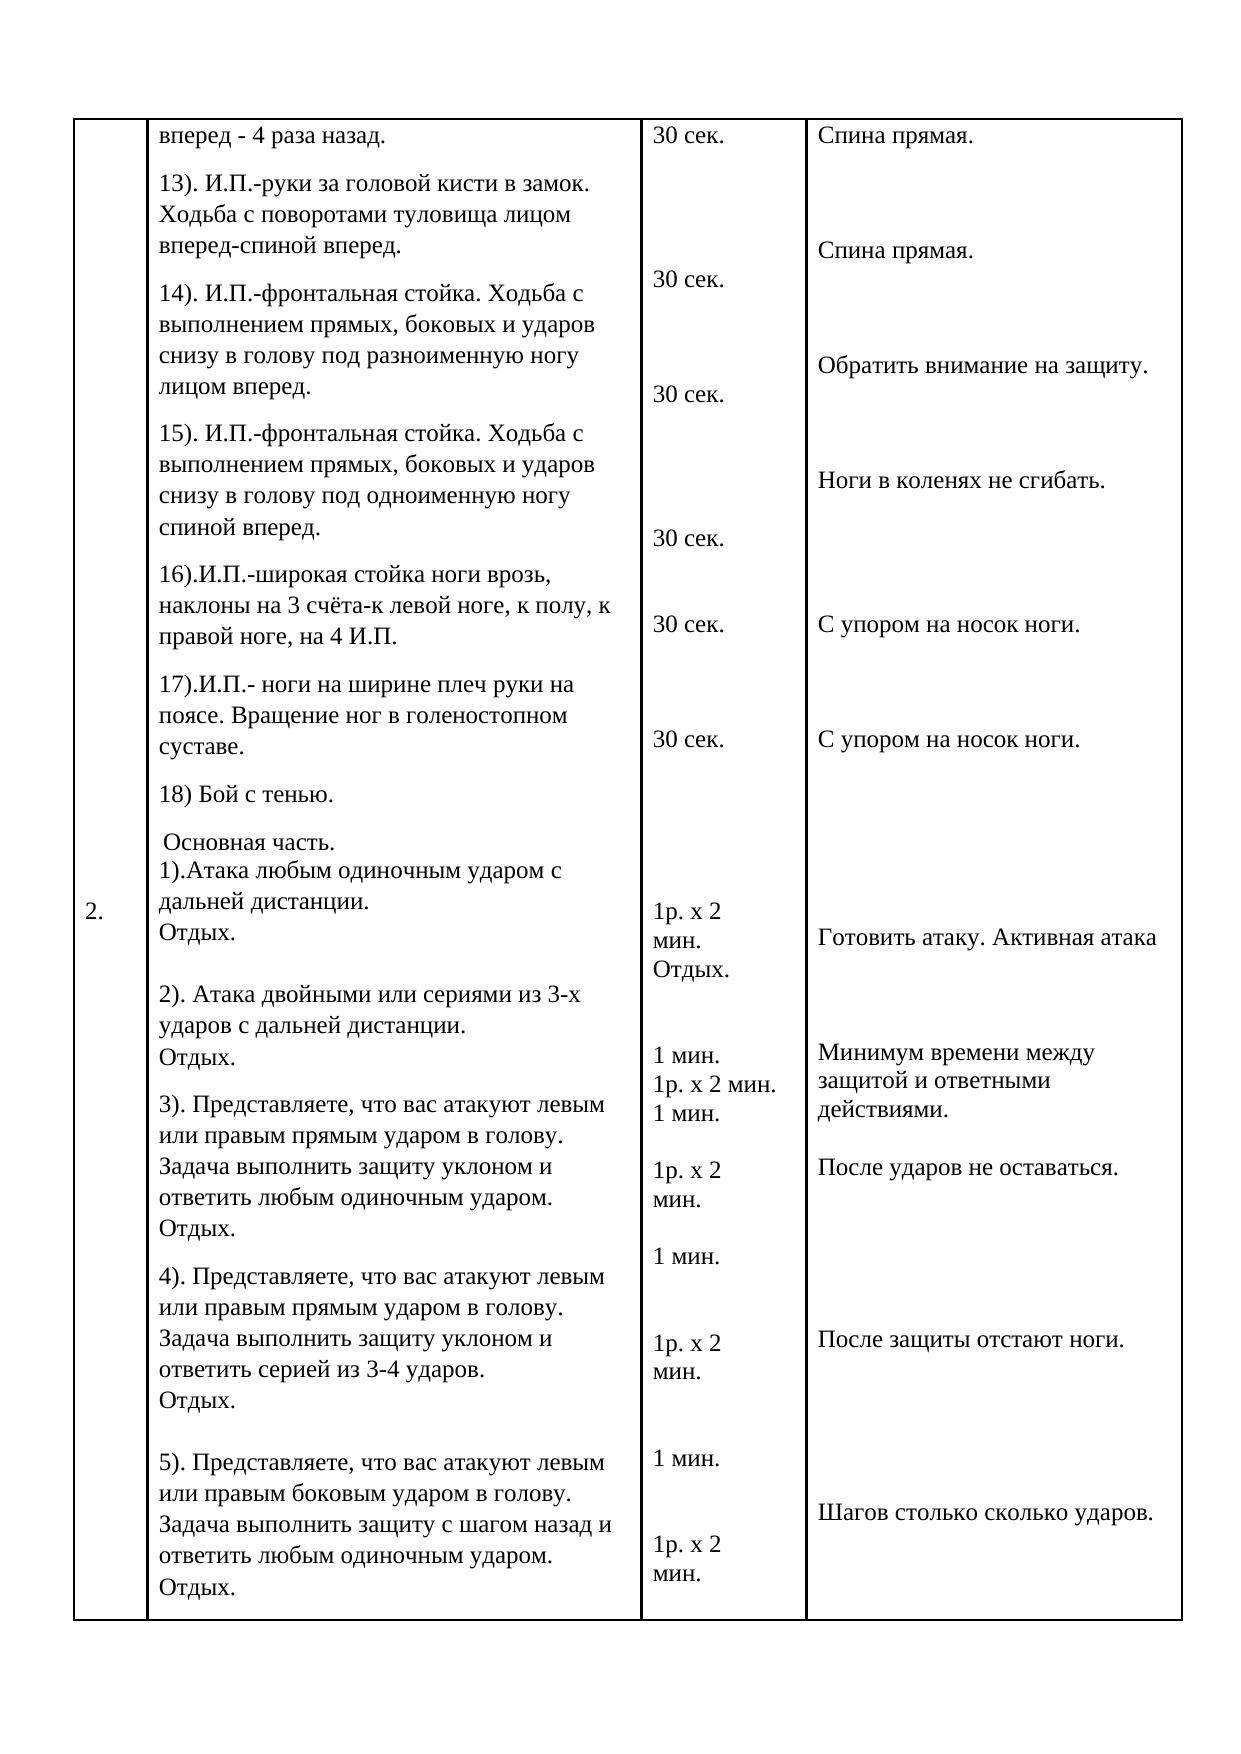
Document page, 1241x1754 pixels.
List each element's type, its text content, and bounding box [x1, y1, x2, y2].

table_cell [643, 120, 805, 1619]
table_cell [808, 120, 1181, 1619]
table_cell 1. 2. 3. [75, 120, 146, 1619]
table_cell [149, 120, 640, 1619]
